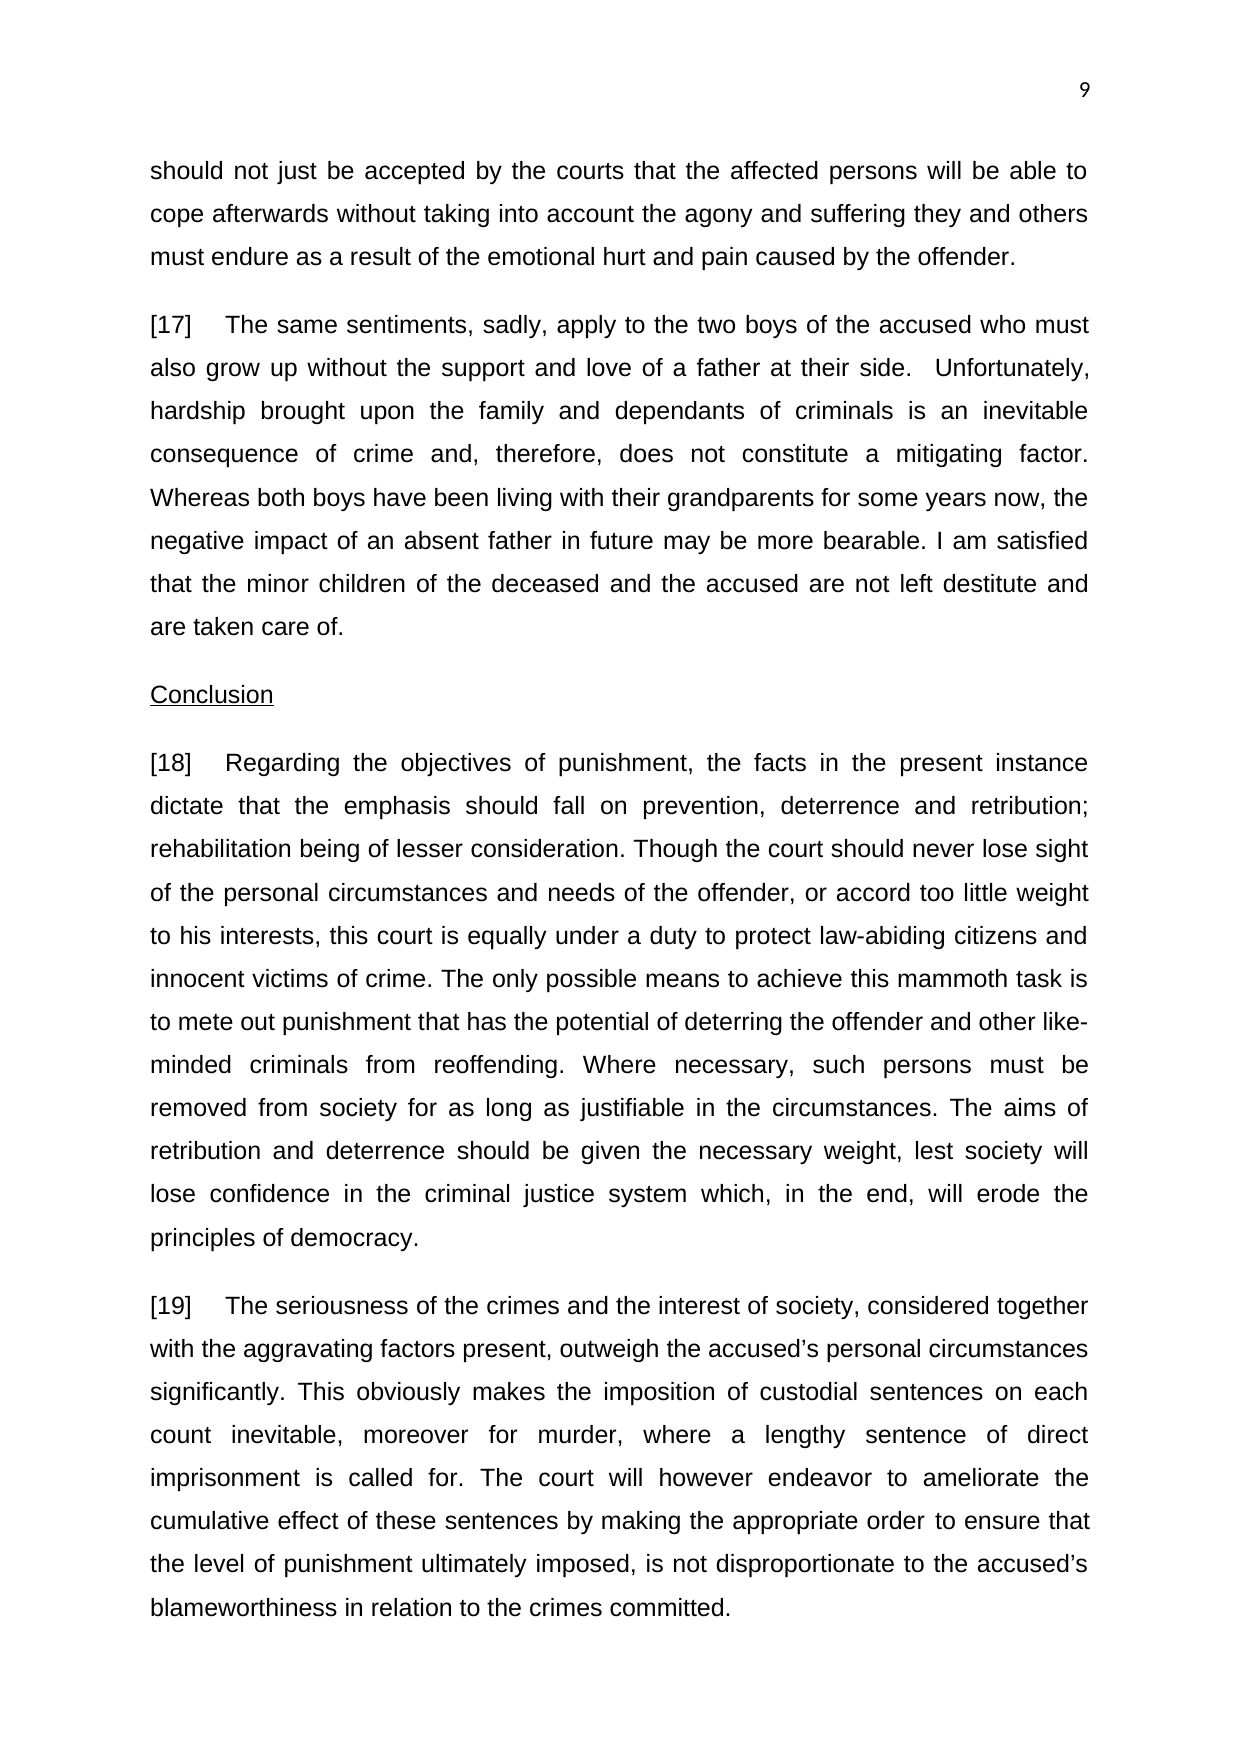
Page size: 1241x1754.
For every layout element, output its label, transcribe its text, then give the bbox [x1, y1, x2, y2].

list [150, 156, 1090, 271]
list Conclusion [150, 680, 1090, 709]
list The seriousness of the crimes and the interest of society, considered together with the aggravating factors present, outweigh the accused’s personal circumstances significantly. This obviously makes the imposition of custodial sentences on each count inevitable, moreover for murder, where a lengthy sentence of direct imprisonment is called for. The court will however endeavor to ameliorate the cumulative effect of these sentences by making the appropriate order to ensure that the level of punishment ultimately imposed, is not disproportionate to the accused’s blameworthiness in relation to the crimes committed. [150, 1291, 1090, 1621]
list The same sentiments, sadly, apply to the two boys of the accused who must also grow up without the support and love of a father at their side. Unfortunately, hardship brought upon the family and dependants of criminals is an inevitable consequence of crime and, therefore, does not constitute a mitigating factor. Whereas both boys have been living with their grandparents for some years now, the negative impact of an absent father in future may be more bearable. I am satisfied that the minor children of the deceased and the accused are not left destitute and are taken care of. [150, 310, 1090, 641]
list Regarding the objectives of punishment, the facts in the present instance dictate that the emphasis should fall on prevention, deterrence and retribution; rehabilitation being of lesser consideration. Though the court should never lose sight of the personal circumstances and needs of the offender, or accord too little weight to his interests, this court is equally under a duty to protect law-abiding citizens and innocent victims of crime. The only possible means to achieve this mammoth task is to mete out punishment that has the potential of deterring the offender and other like-minded criminals from reoffending. Where necessary, such persons must be removed from society for as long as justifiable in the circumstances. The aims of retribution and deterrence should be given the necessary weight, lest society will lose confidence in the criminal justice system which, in the end, will erode the principles of democracy. [150, 748, 1090, 1251]
